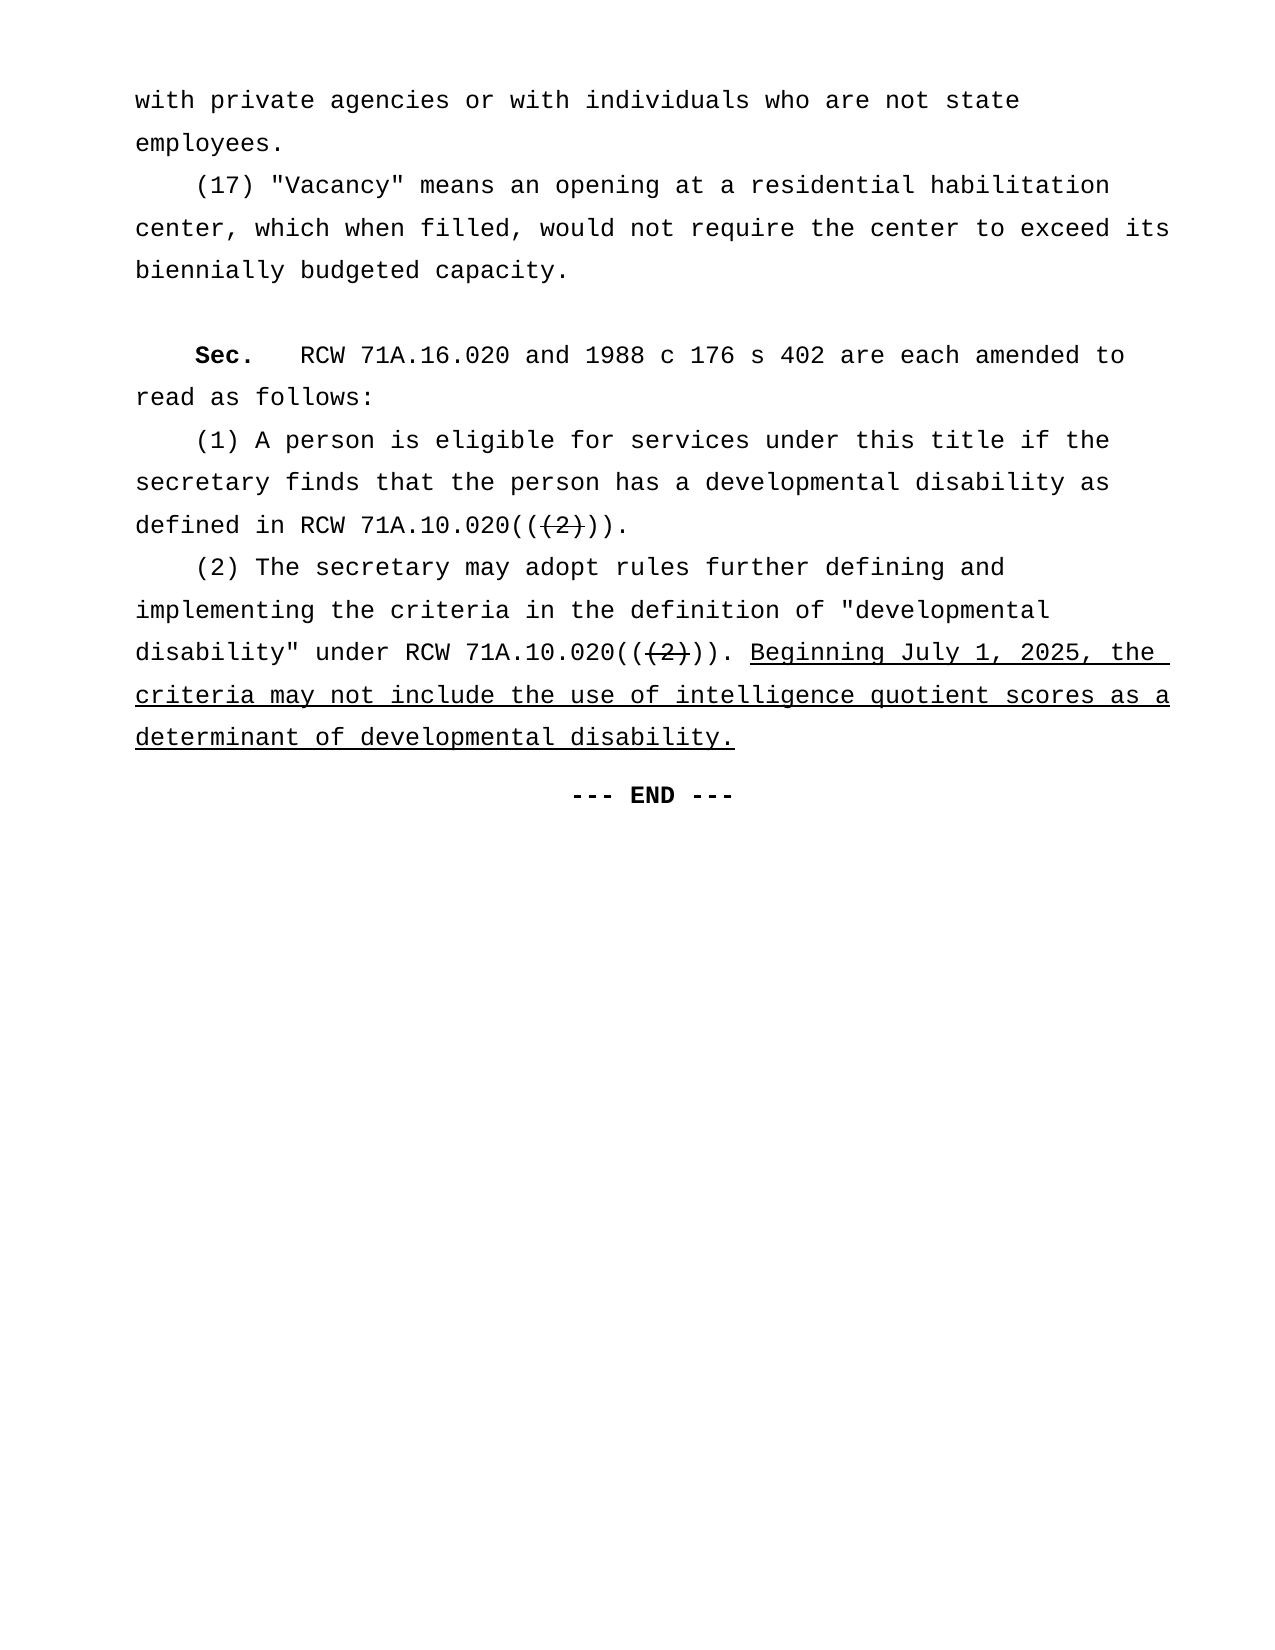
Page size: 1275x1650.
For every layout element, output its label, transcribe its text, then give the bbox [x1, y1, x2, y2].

text Sec. RCW 71A.16.020 and 1988 c 176 s 402 are each amended to read as follows: [135, 329, 1170, 414]
text (17) "Vacancy" means an opening at a residential habilitation center, which when filled, would not require the center to exceed its biennially budgeted capacity. [135, 160, 1170, 287]
text --- END --- [135, 782, 1170, 811]
text (2) The secretary may adopt rules further defining and implementing the criteria in the definition of "developmental disability" under RCW 71A.10.020(((2))). Beginning July 1, 2025, the criteria may not include the use of intelligence quotient scores as a determinant of developmental disability. [135, 707, 1170, 754]
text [135, 75, 1170, 160]
text (2) The secretary may adopt rules further defining and implementing the criteria in the definition of "developmental disability" under RCW 71A.10.020(((2))). Beginning July 1, 2025, the criteria may not include the use of intelligence quotient scores as a determinant of developmental disability. [135, 542, 1170, 705]
text (1) A person is eligible for services under this title if the secretary finds that the person has a developmental disability as defined in RCW 71A.10.020(((2))). [135, 414, 1170, 542]
